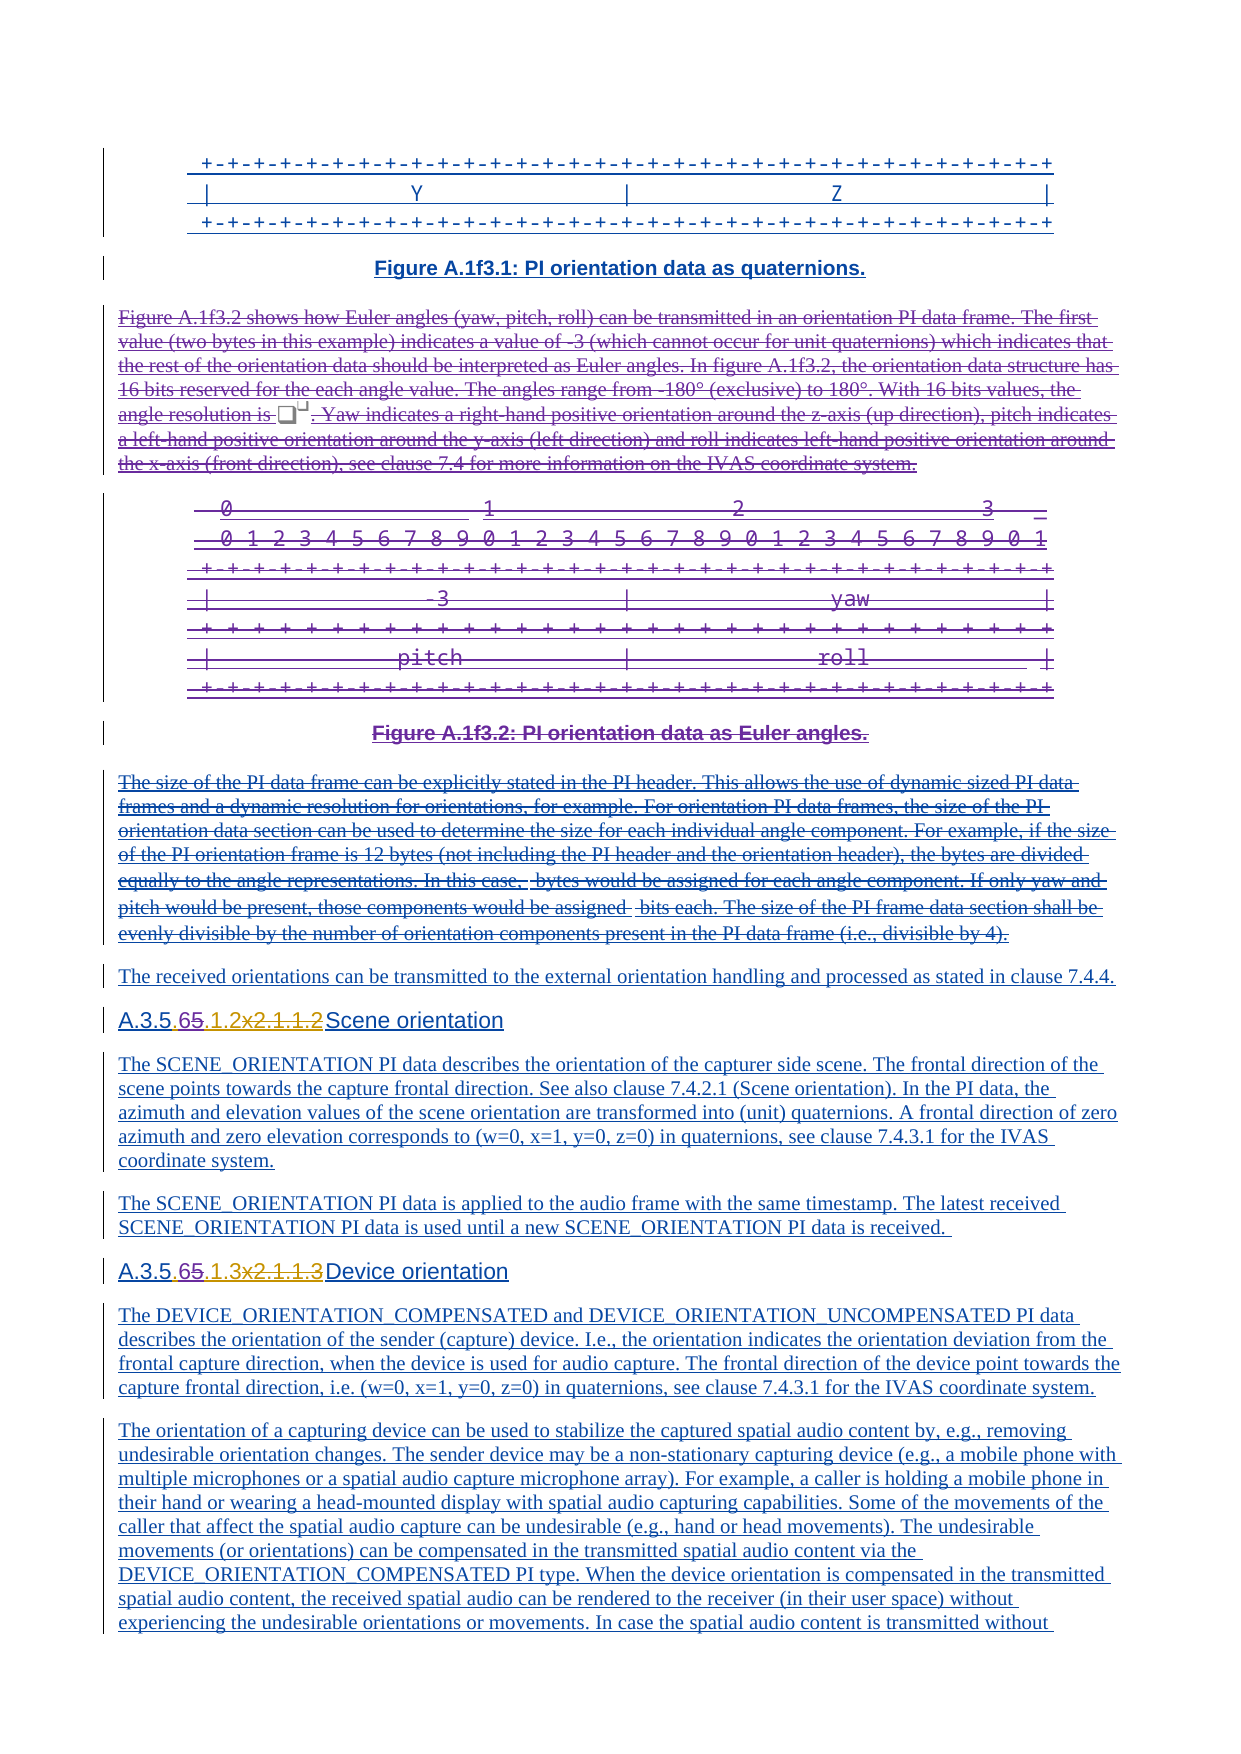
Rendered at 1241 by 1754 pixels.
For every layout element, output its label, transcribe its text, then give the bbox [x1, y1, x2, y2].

text _ [118, 148, 1122, 237]
